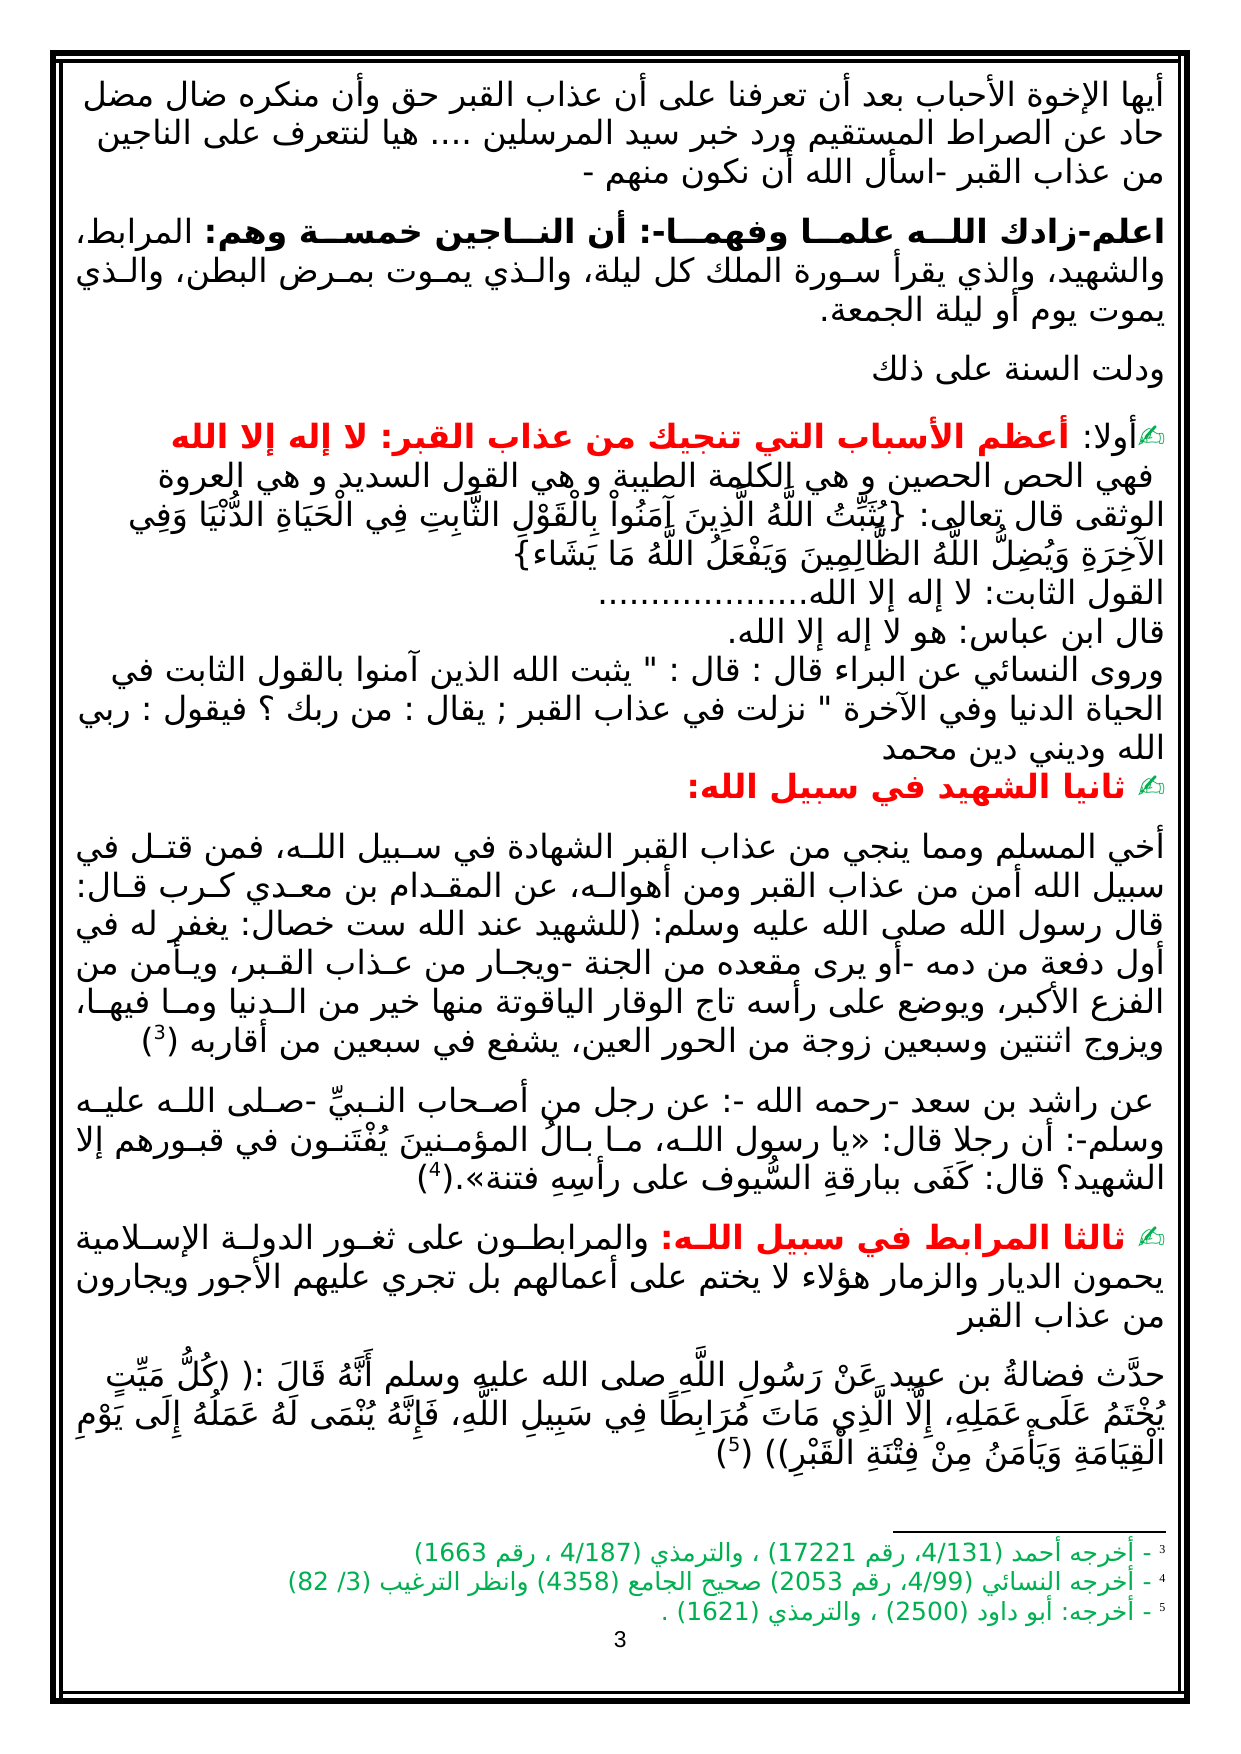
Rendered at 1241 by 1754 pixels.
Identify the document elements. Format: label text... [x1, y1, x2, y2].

text أيها الإخوة الأحباب بعد أن تعرفنا على أن عذاب القبر حق وأن منكره ضال مضل حاد عن الصراط المستقيم ورد خبر سيد المرسلين .... هيا لنتعرف على الناجين من عذاب القبر -اسأل الله أن نكون منهم - [75, 75, 1165, 192]
text فهي الحص الحصين و هي الكلمة الطيبة و هي القول السديد و هي العروة الوثقى قال تعالى: {يُثَبِّتُ اللَّهُ الَّذِينَ آمَنُواْ بِالْقَوْلِ الثَّابِتِ فِي الْحَيَاةِ الدُّنْيَا وَفِي الآخِرَةِ وَيُضِلُّ اللَّهُ الظَّالِمِينَ وَيَفْعَلُ اللَّهُ مَا يَشَاء} [75, 457, 1165, 573]
text ودلت السنة على ذلك [75, 350, 1165, 389]
text القول الثابت: لا إله إلا الله.................... [75, 573, 1165, 612]
text قال ابن عباس: هو لا إله إلا الله. [75, 612, 1165, 651]
text اعلم-زادك الله علما وفهما-: أن الناجين خمسة وهم: المرابط، والشهيد، والذي يقرأ سورة الملك كل ليلة، والذي يموت بمرض البطن، والذي يموت يوم أو ليلة الجمعة. [75, 212, 1165, 329]
text حدَّث فضالةُ بن عبيد عَنْ رَسُولِ اللَّهِ صلى الله عليه وسلم أَنَّهُ قَالَ :( (كُلُّ مَيِّتٍ يُخْتَمُ عَلَى عَمَلِهِ، إِلَّا الَّذِي مَاتَ مُرَابِطًا فِي سَبِيلِ اللَّهِ، فَإِنَّهُ يُنْمَى لَهُ عَمَلُهُ إِلَى يَوْمِ الْقِيَامَةِ وَيَأْمَنُ مِنْ فِتْنَةِ الْقَبْرِ)) () [75, 1356, 1165, 1472]
text عن راشد بن سعد -رحمه الله -: عن رجل من أصحاب النبيِّ -صلى الله عليه وسلم-: أن رجلا قال: «يا رسول الله، ما بالُ المؤمنينَ يُفْتَنون في قبورهم إلا الشهيد؟ قال: كَفَى ببارقةِ السُّيوف على رأسِهِ فتنة».() [75, 1081, 1165, 1198]
text أخي المسلم ومما ينجي من عذاب القبر الشهادة في سبيل الله، فمن قتل في سبيل الله أمن من عذاب القبر ومن أهواله، عن المقدام بن معدي كرب قال: قال رسول الله صلى الله عليه وسلم: (للشهيد عند الله ست خصال: يغفر له في أول دفعة من دمه -أو يرى مقعده من الجنة -ويجار من عذاب القبر، ويأمن من الفزع الأكبر، ويوضع على رأسه تاج الوقار الياقوتة منها خير من الدنيا وما فيها، ويزوج اثنتين وسبعين زوجة من الحور العين، يشفع في سبعين من أقاربه () [75, 827, 1165, 1060]
text وروى النسائي عن البراء قال : قال : " يثبت الله الذين آمنوا بالقول الثابت في الحياة الدنيا وفي الآخرة " نزلت في عذاب القبر ; يقال : من ربك ؟ فيقول : ربي الله وديني دين محمد [75, 651, 1165, 767]
text ✍أولا: أعظم الأسباب التي تنجيك من عذاب القبر: لا إله إلا الله [75, 418, 1137, 457]
text ✍ ثانيا الشهيد في سبيل الله: [75, 767, 1165, 806]
text ✍ ثالثا المرابط في سبيل الله: والمرابطون على ثغور الدولة الإسلامية يحمون الديار والزمار هؤلاء لا يختم على أعمالهم بل تجري عليهم الأجور ويجارون من عذاب القبر [75, 1218, 1165, 1335]
